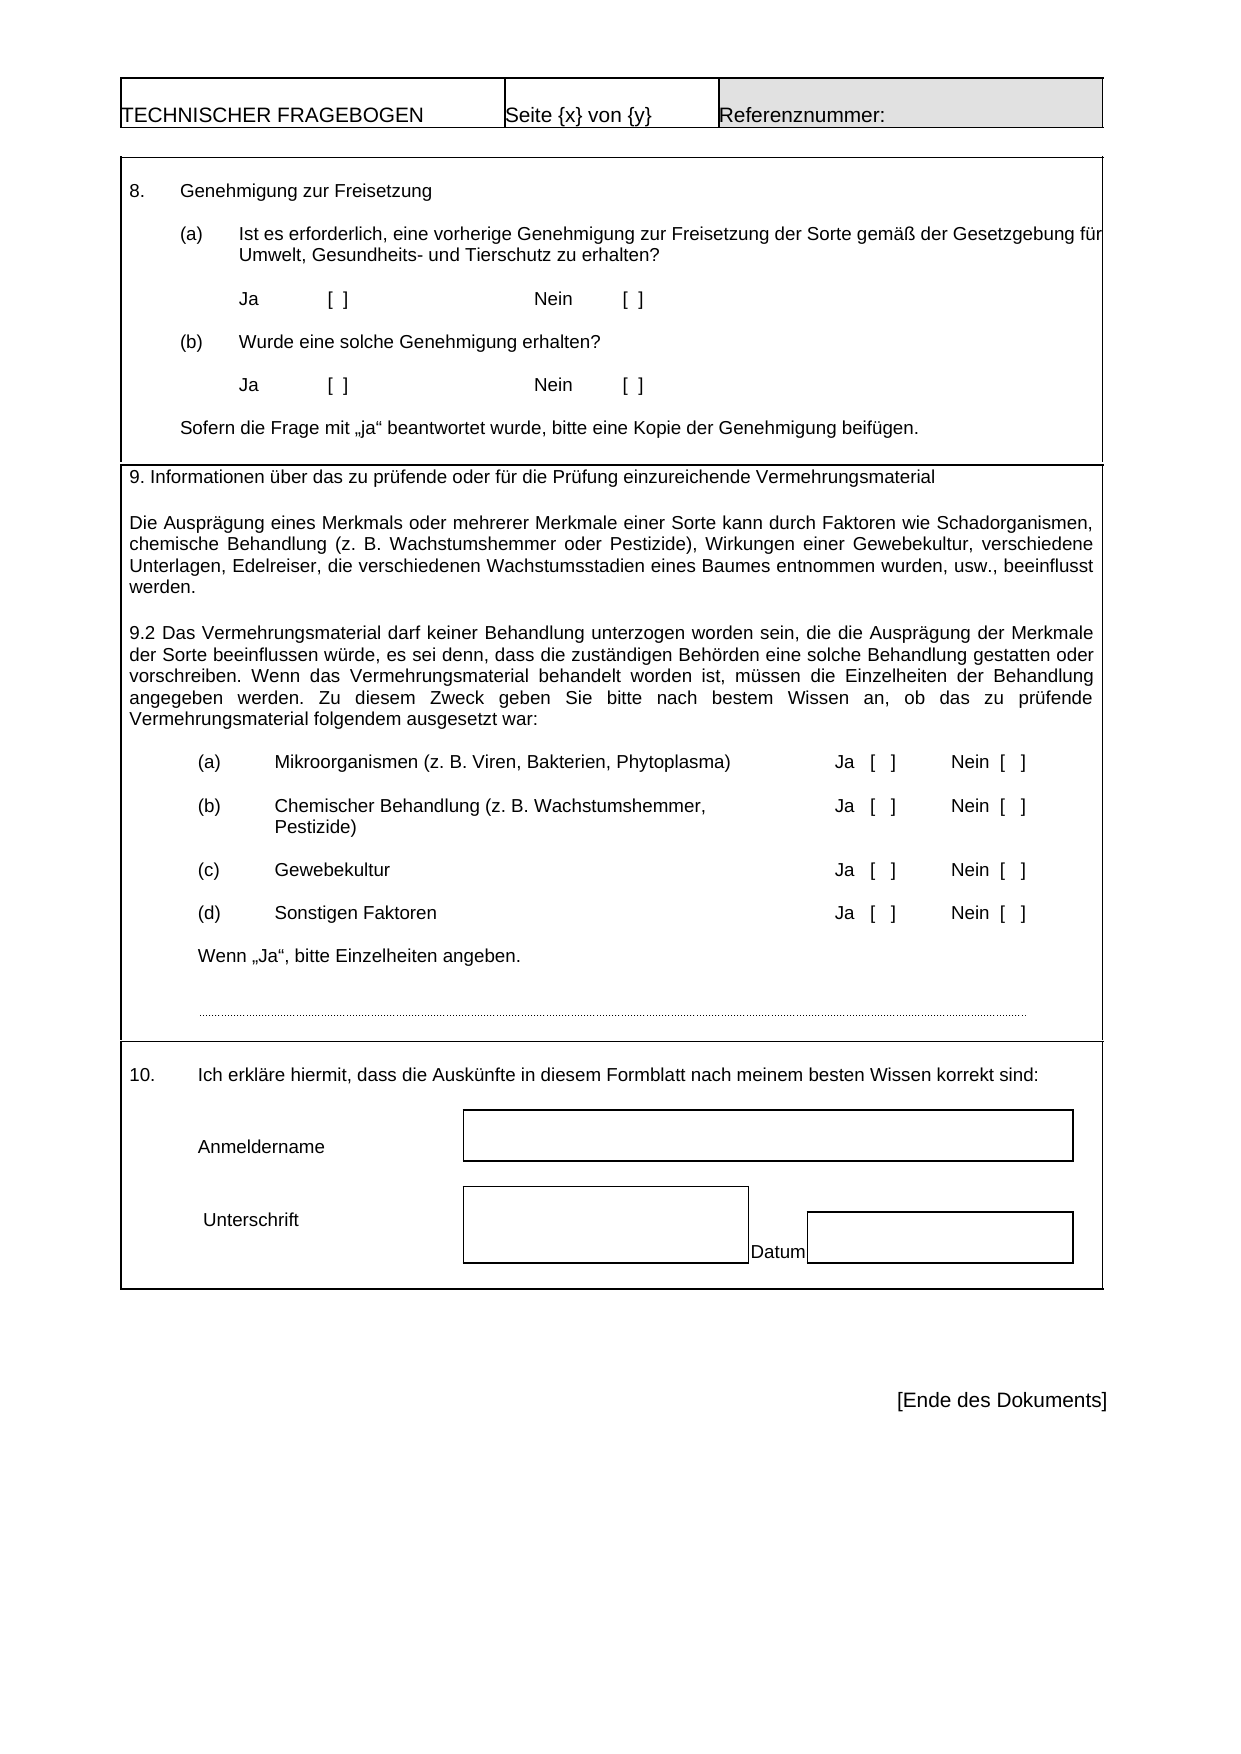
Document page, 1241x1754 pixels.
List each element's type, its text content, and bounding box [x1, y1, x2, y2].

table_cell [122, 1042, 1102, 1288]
text [Ende des Dokuments] [118, 1387, 1107, 1411]
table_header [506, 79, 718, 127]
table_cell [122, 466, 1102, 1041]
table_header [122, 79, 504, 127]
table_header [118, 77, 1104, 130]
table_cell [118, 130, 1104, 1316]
